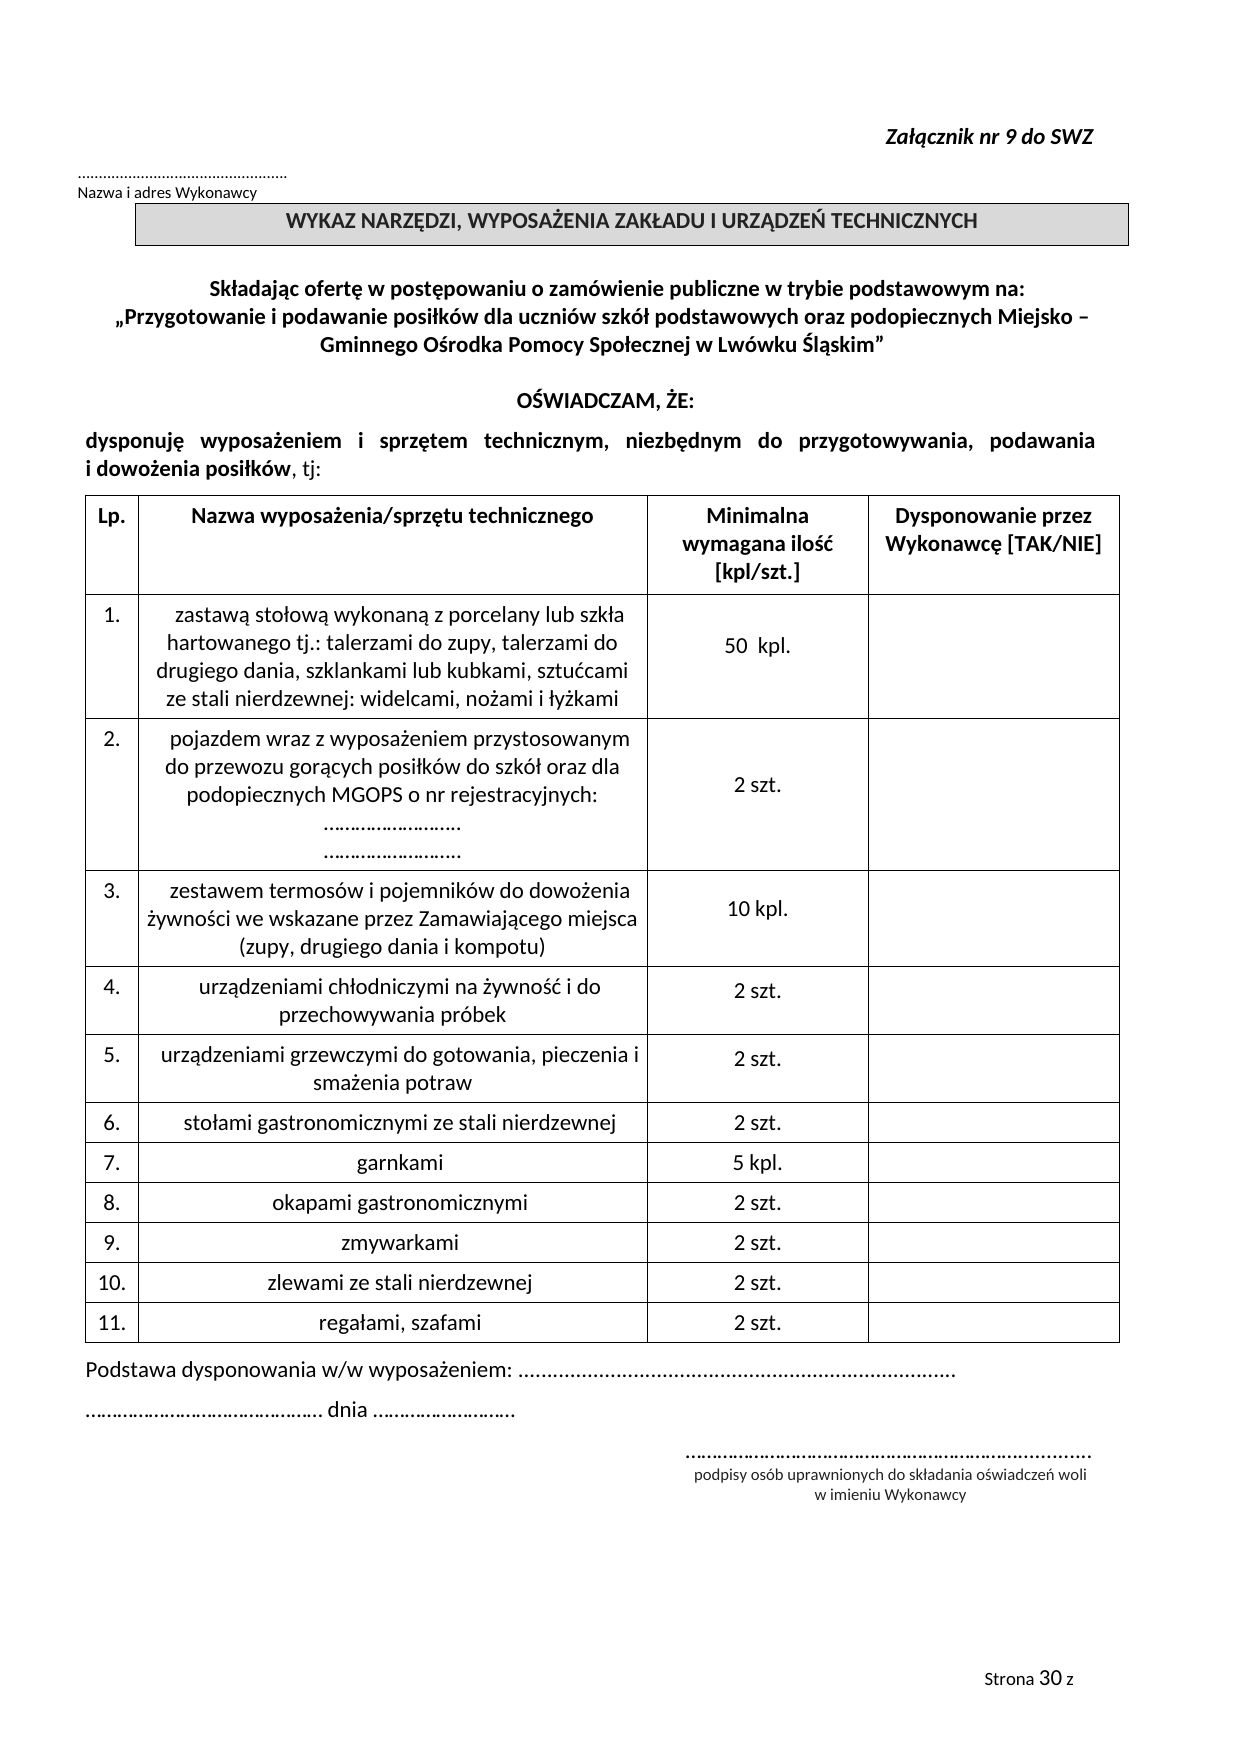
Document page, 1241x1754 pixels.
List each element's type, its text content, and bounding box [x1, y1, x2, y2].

table_cell 11. [86, 1303, 138, 1342]
table_cell 1. [86, 595, 138, 718]
text Załącznik nr 9 do SWZ [85, 122, 1093, 150]
table_cell okapami gastronomicznymi [139, 1183, 647, 1222]
list Składając ofertę w postępowaniu o zamówienie publiczne w trybie podstawowym na: [116, 274, 1119, 302]
table_cell 2. [86, 719, 138, 870]
table_cell 7. [86, 1143, 138, 1182]
table_cell [869, 967, 1119, 1034]
table_cell 4. [86, 967, 138, 1034]
table_cell [869, 1143, 1119, 1182]
table_cell zestawem termosów i pojemników do dowożenia żywności we wskazane przez Zamawiającego miejsca (zupy, drugiego dania i kompotu) [139, 871, 647, 966]
table_cell [869, 1035, 1119, 1102]
table_cell 5. [86, 1035, 138, 1102]
table_cell regałami, szafami [139, 1303, 647, 1342]
table_cell 10 kpl. [648, 871, 868, 966]
table_cell 10. [86, 1263, 138, 1302]
text podpisy osób uprawnionych do składania oświadczeń woli w imieniu Wykonawcy [661, 1464, 1119, 1505]
table_header Lp. [86, 496, 138, 594]
table_cell 3. [86, 871, 138, 966]
table_cell 2 szt. [648, 1223, 868, 1262]
table_cell [869, 595, 1119, 718]
table_cell 6. [86, 1103, 138, 1142]
table_cell 5 kpl. [648, 1143, 868, 1182]
table_cell [869, 1223, 1119, 1262]
table_cell 9. [86, 1223, 138, 1262]
table_cell urządzeniami chłodniczymi na żywność i do przechowywania próbek [139, 967, 647, 1034]
text dysponuję wyposażeniem i sprzętem technicznym, niezbędnym do przygotowywania, podawania i dowożenia posiłków, tj: [85, 426, 1112, 482]
table_cell [869, 1263, 1119, 1302]
table_header Minimalna wymagana ilość [kpl/szt.] [648, 496, 868, 594]
table_header Dysponowanie przez Wykonawcę [TAK/NIE] [869, 496, 1119, 594]
table_cell 2 szt. [648, 1303, 868, 1342]
text Podstawa dysponowania w/w wyposażeniem: ............................................................................ [85, 1355, 1119, 1383]
text .................................................. [77, 162, 1119, 183]
table_cell 2 szt. [648, 967, 868, 1034]
text „Przygotowanie i podawanie posiłków dla uczniów szkół podstawowych oraz podopiecznych Miejsko – Gminnego Ośrodka Pomocy Społecznej w Lwówku Śląskim” [85, 302, 1119, 358]
text ……………………………………… dnia ……………………… [85, 1396, 1119, 1424]
table_cell [869, 871, 1119, 966]
table_cell 8. [86, 1183, 138, 1222]
table_cell urządzeniami grzewczymi do gotowania, pieczenia i smażenia potraw [139, 1035, 647, 1102]
table_cell [869, 1103, 1119, 1142]
table_cell garnkami [139, 1143, 647, 1182]
table_cell [869, 719, 1119, 870]
table_cell zmywarkami [139, 1223, 647, 1262]
text ………………………………………………………............. [638, 1436, 1119, 1464]
table_cell 2 szt. [648, 719, 868, 870]
text WYKAZ NARZĘDZI, WYPOSAŻENIA ZAKŁADU I URZĄDZEŃ TECHNICZNYCH [136, 204, 1128, 245]
table_cell 2 szt. [648, 1103, 868, 1142]
table_cell 2 szt. [648, 1183, 868, 1222]
text OŚWIADCZAM, ŻE: [85, 386, 1126, 414]
table_cell zlewami ze stali nierdzewnej [139, 1263, 647, 1302]
table_cell zastawą stołową wykonaną z porcelany lub szkła hartowanego tj.: talerzami do zupy, talerzami do drugiego dania, szklankami lub kubkami, sztućcami ze stali nierdzewnej: widelcami, nożami i łyżkami [139, 595, 647, 718]
table_header Nazwa wyposażenia/sprzętu technicznego [139, 496, 647, 594]
table_cell stołami gastronomicznymi ze stali nierdzewnej [139, 1103, 647, 1142]
text Nazwa i adres Wykonawcy [77, 183, 1119, 203]
table_cell 2 szt. [648, 1263, 868, 1302]
table_cell [869, 1183, 1119, 1222]
table_cell 50 kpl. [648, 595, 868, 718]
table_cell 2 szt. [648, 1035, 868, 1102]
table_cell [869, 1303, 1119, 1342]
table_cell pojazdem wraz z wyposażeniem przystosowanym do przewozu gorących posiłków do szkół oraz dla podopiecznych MGOPS o nr rejestracyjnych: …………………….. …………………….. [139, 719, 647, 870]
